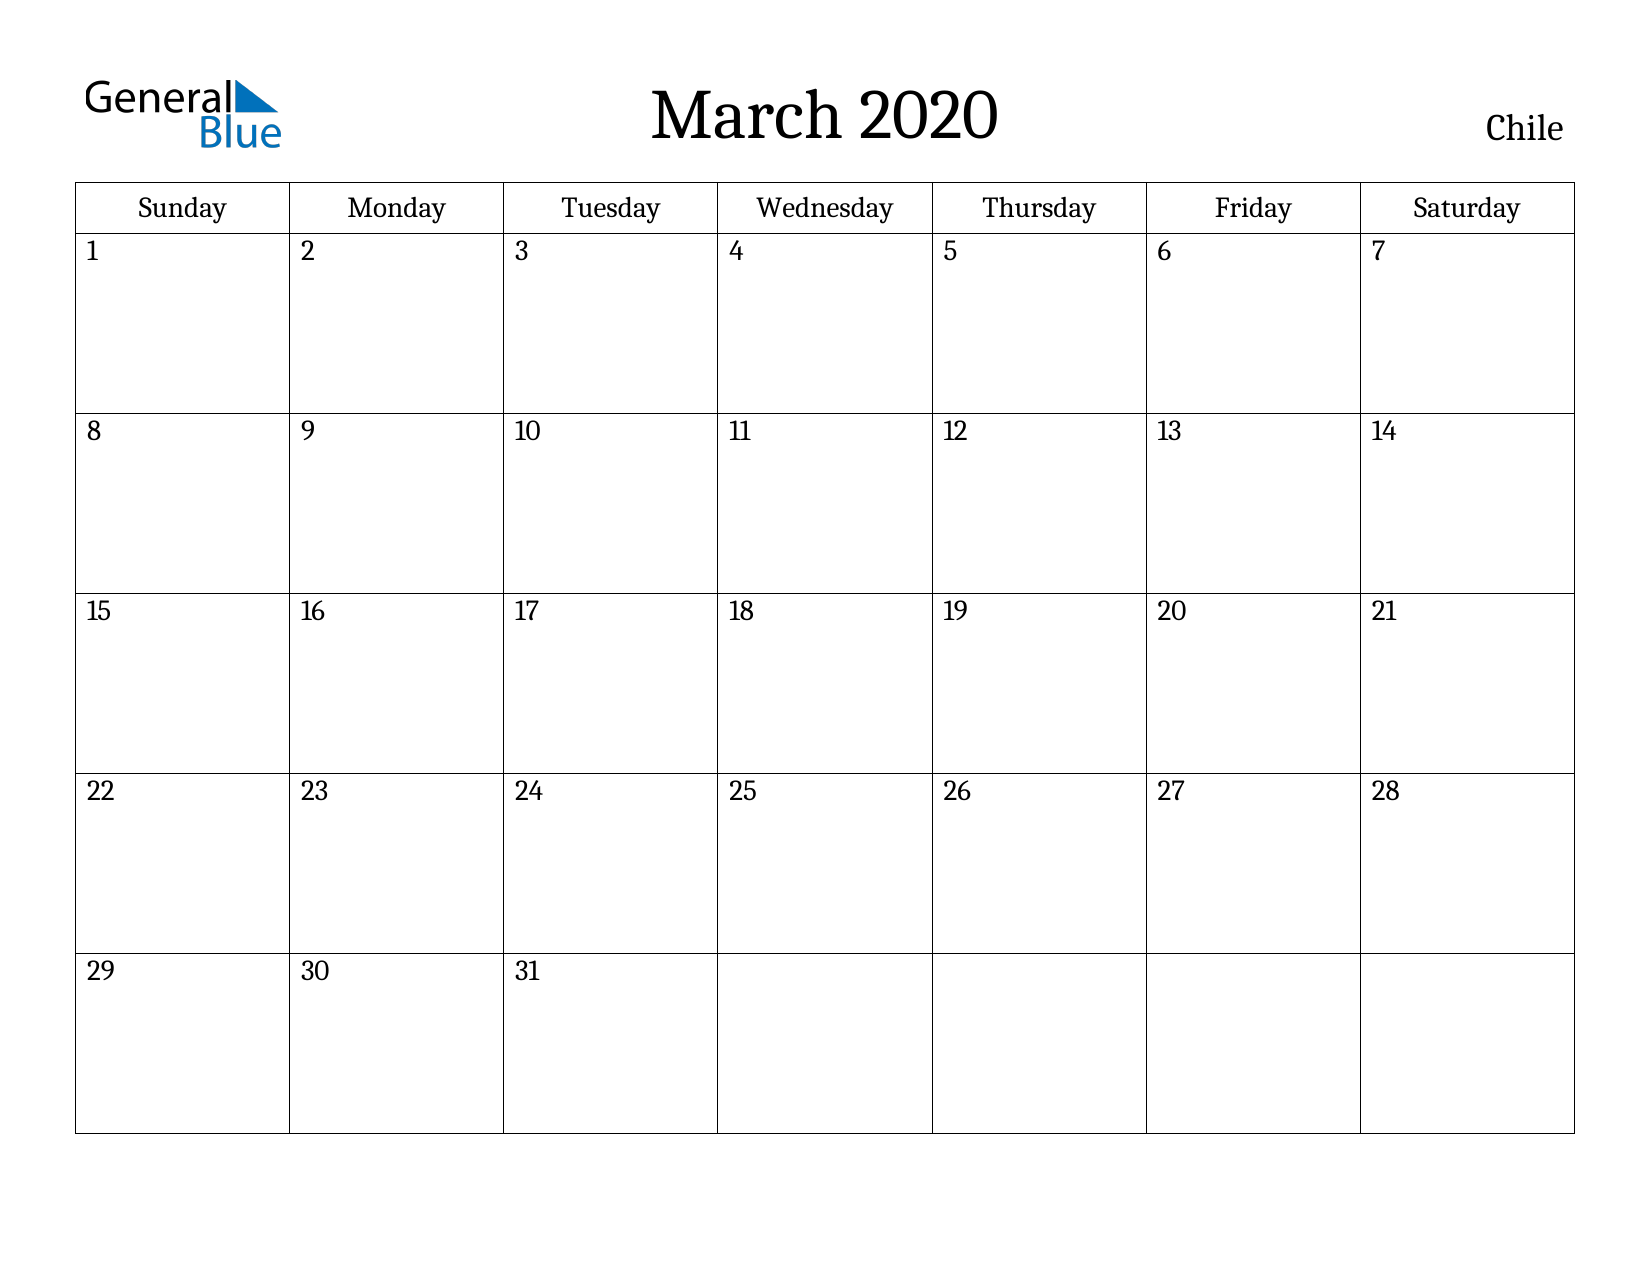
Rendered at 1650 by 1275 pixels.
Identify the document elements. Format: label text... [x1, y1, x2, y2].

table_cell [290, 267, 503, 413]
table_cell [1147, 954, 1360, 987]
picture [86, 80, 281, 148]
table_cell 7 [1361, 234, 1574, 267]
table_cell 26 [933, 774, 1146, 807]
table_cell 16 [290, 594, 503, 627]
table_cell [933, 267, 1146, 413]
table_cell 10 [504, 414, 717, 447]
table_cell [290, 627, 503, 773]
table_cell [718, 954, 932, 987]
table_cell 13 [1147, 414, 1360, 447]
table_cell [1361, 988, 1574, 1133]
table_cell [1361, 954, 1574, 987]
table_cell 19 [933, 594, 1146, 627]
table_cell [504, 448, 717, 593]
table_cell [718, 267, 932, 413]
table_cell [933, 954, 1146, 987]
table_cell 11 [718, 414, 932, 447]
table_cell [76, 988, 289, 1133]
table_header Chile [1146, 75, 1574, 182]
table_cell [76, 448, 289, 593]
table_cell [933, 988, 1146, 1133]
table_cell 25 [718, 774, 932, 807]
table_cell [1147, 448, 1360, 593]
table_cell Tuesday [504, 183, 717, 233]
table_cell [504, 627, 717, 773]
table_cell [76, 627, 289, 773]
table_cell 9 [290, 414, 503, 447]
table_cell 5 [933, 234, 1146, 267]
table_cell 8 [76, 414, 289, 447]
table_cell 17 [504, 594, 717, 627]
table_cell [1361, 808, 1574, 953]
table_cell Friday [1147, 183, 1360, 233]
table_cell [718, 988, 932, 1133]
table_cell [1147, 627, 1360, 773]
table_cell 3 [504, 234, 717, 267]
table_cell [1147, 988, 1360, 1133]
table_cell 15 [76, 594, 289, 627]
table_cell 28 [1361, 774, 1574, 807]
table_cell 20 [1147, 594, 1360, 627]
table_cell [718, 808, 932, 953]
table_cell [1361, 448, 1574, 593]
table_cell [933, 448, 1146, 593]
table_cell Monday [290, 183, 503, 233]
table_cell [1147, 808, 1360, 953]
table_header March 2020 [504, 75, 1146, 182]
table_cell [504, 267, 717, 413]
table_cell 27 [1147, 774, 1360, 807]
table_cell [290, 988, 503, 1133]
table_cell 18 [718, 594, 932, 627]
table_cell 1 [76, 234, 289, 267]
table_cell [718, 627, 932, 773]
table_cell 22 [76, 774, 289, 807]
table_cell [504, 988, 717, 1133]
table_cell 4 [718, 234, 932, 267]
table_cell [504, 808, 717, 953]
table_cell [290, 808, 503, 953]
table_cell Thursday [933, 183, 1146, 233]
table_cell 14 [1361, 414, 1574, 447]
table_cell [1361, 627, 1574, 773]
table_cell Saturday [1361, 183, 1574, 233]
table_cell 6 [1147, 234, 1360, 267]
table_cell Sunday [76, 183, 289, 233]
table_cell 21 [1361, 594, 1574, 627]
table_cell 29 [76, 954, 289, 987]
table_cell 12 [933, 414, 1146, 447]
table_cell [1147, 267, 1360, 413]
table_cell [1361, 267, 1574, 413]
table_cell [290, 448, 503, 593]
table_cell [933, 627, 1146, 773]
table_cell 30 [290, 954, 503, 987]
table_cell [76, 808, 289, 953]
table_header [76, 75, 503, 182]
table_cell [718, 448, 932, 593]
table_cell 31 [504, 954, 717, 987]
table_cell 23 [290, 774, 503, 807]
table_cell [76, 267, 289, 413]
table_cell [933, 808, 1146, 953]
table_cell Wednesday [718, 183, 932, 233]
table_cell 24 [504, 774, 717, 807]
table_cell 2 [290, 234, 503, 267]
